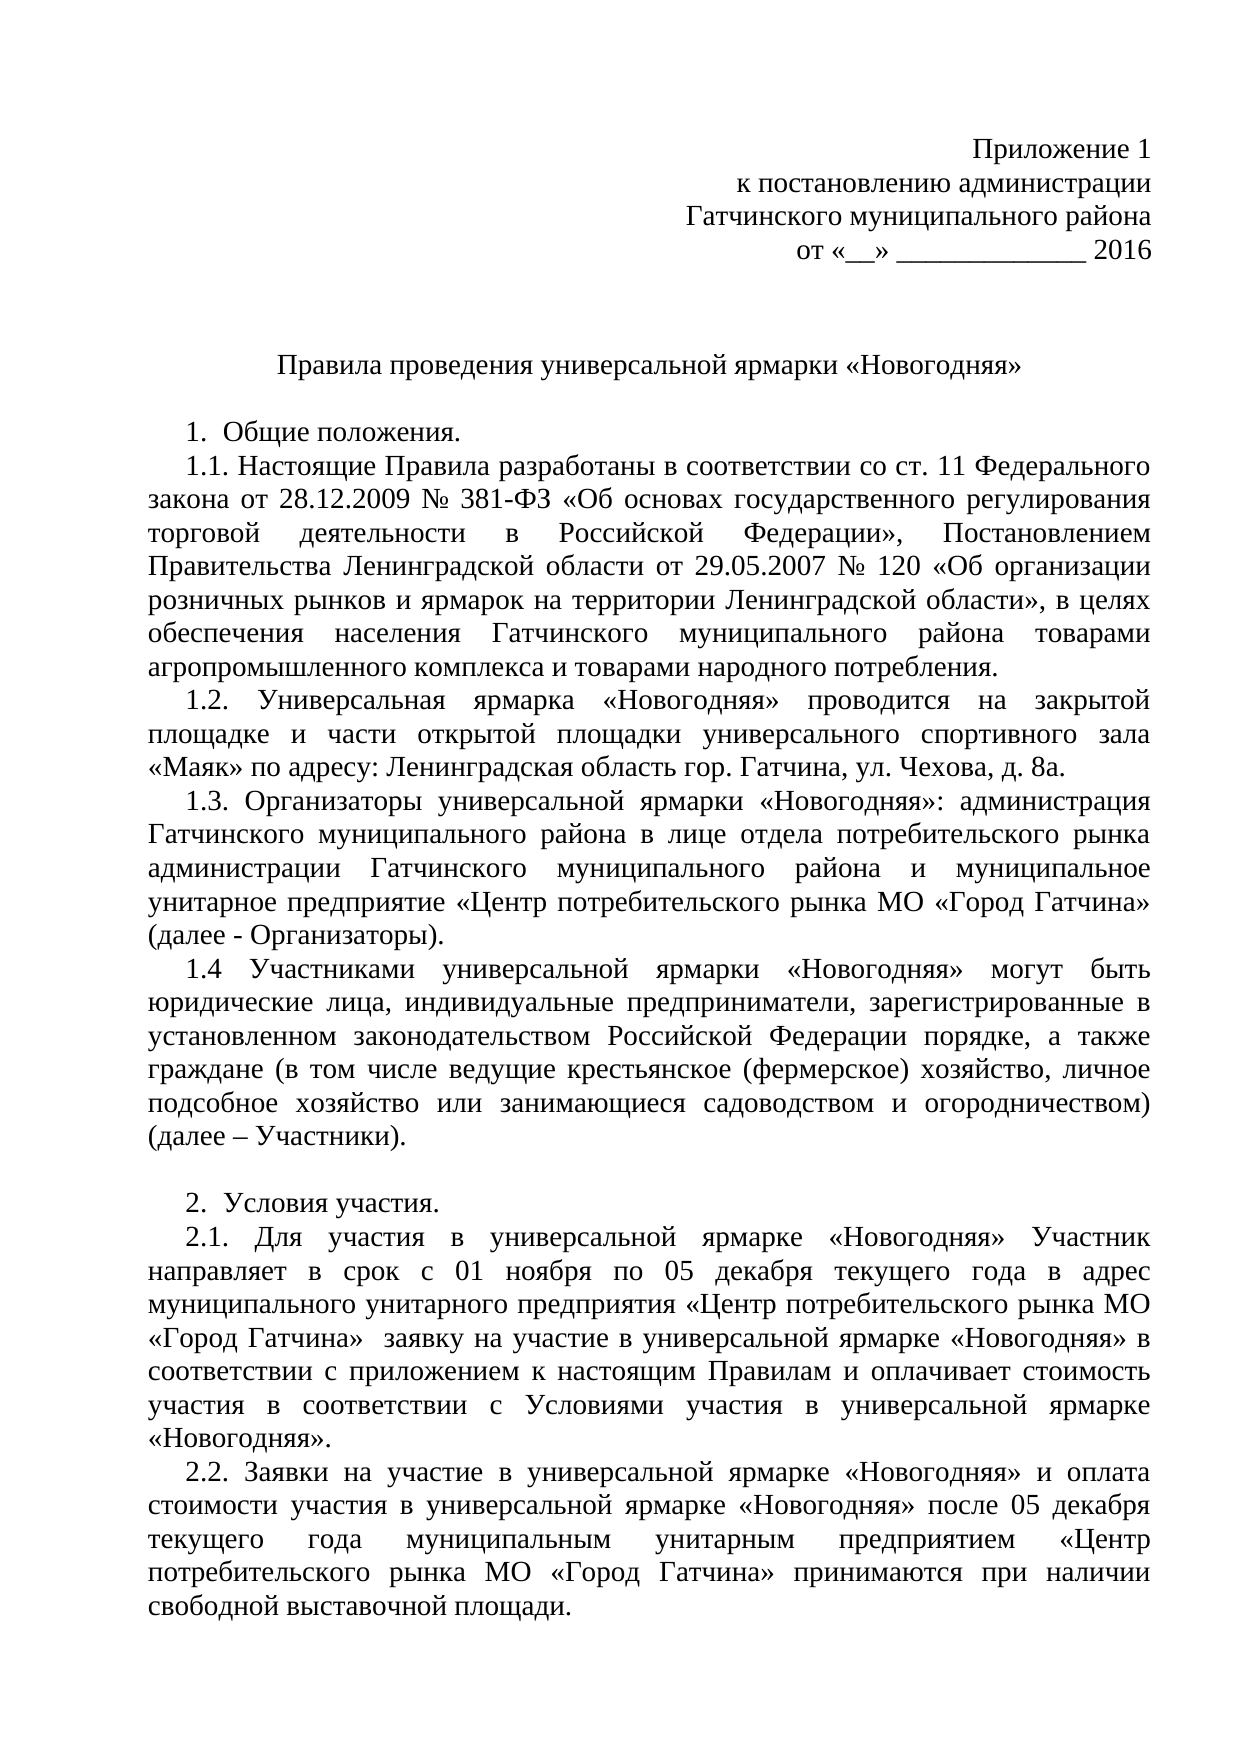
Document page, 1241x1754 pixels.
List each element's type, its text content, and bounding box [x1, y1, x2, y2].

list 1.2. Универсальная ярмарка «Новогодняя» проводится на закрытой площадке и части открытой площадки универсального спортивного зала «Маяк» по адресу: Ленинградская область гор. Гатчина, ул. Чехова, д. 8а. [148, 682, 1152, 783]
list Условия участия. [148, 1186, 1152, 1219]
text 2.2. Заявки на участие в универсальной ярмарке «Новогодняя» и оплата стоимости участия в универсальной ярмарке «Новогодняя» после 05 декабря текущего года муниципальным унитарным предприятием «Центр потребительского рынка МО «Город Гатчина» принимаются при наличии свободной выставочной площади. [148, 1454, 1152, 1622]
list Общие положения. [185, 414, 1152, 448]
list 1.3. Организаторы универсальной ярмарки «Новогодняя»: администрация Гатчинского муниципального района в лице отдела потребительского рынка администрации Гатчинского муниципального района и муниципальное унитарное предприятие «Центр потребительского рынка МО «Город Гатчина» (далее - Организаторы). [148, 783, 1152, 951]
list 2.1. Для участия в универсальной ярмарке «Новогодняя» Участник направляет в срок с 01 ноября по 05 декабря текущего года в адрес муниципального унитарного предприятия «Центр потребительского рынка МО «Город Гатчина» заявку на участие в универсальной ярмарке «Новогодняя» в соответствии с приложением к настоящим Правилам и оплачивает стоимость участия в соответствии с Условиями участия в универсальной ярмарке «Новогодняя». [148, 1219, 1152, 1454]
list 1.4 Участниками универсальной ярмарки «Новогодняя» могут быть юридические лица, индивидуальные предприниматели, зарегистрированные в установленном законодательством Российской Федерации порядке, а также граждане (в том числе ведущие крестьянское (фермерское) хозяйство, личное подсобное хозяйство или занимающиеся садоводством и огородничеством) (далее – Участники). [148, 951, 1152, 1152]
text Приложение 1 [148, 131, 1152, 165]
list 1.1. Настоящие Правила разработаны в соответствии со ст. 11 Федерального закона от 28.12.2009 № 381-ФЗ «Об основах государственного регулирования торговой деятельности в Российской Федерации», Постановлением Правительства Ленинградской области от 29.05.2007 № 120 «Об организации розничных рынков и ярмарок на территории Ленинградской области», в целях обеспечения населения Гатчинского муниципального района товарами агропромышленного комплекса и товарами народного потребления. [148, 448, 1152, 682]
text Гатчинского муниципального района [148, 198, 1152, 232]
text к постановлению администрации [148, 165, 1152, 198]
text от «__» _____________ 2016 [148, 232, 1152, 266]
subtitle Правила проведения универсальной ярмарки «Новогодняя» [148, 347, 1152, 381]
